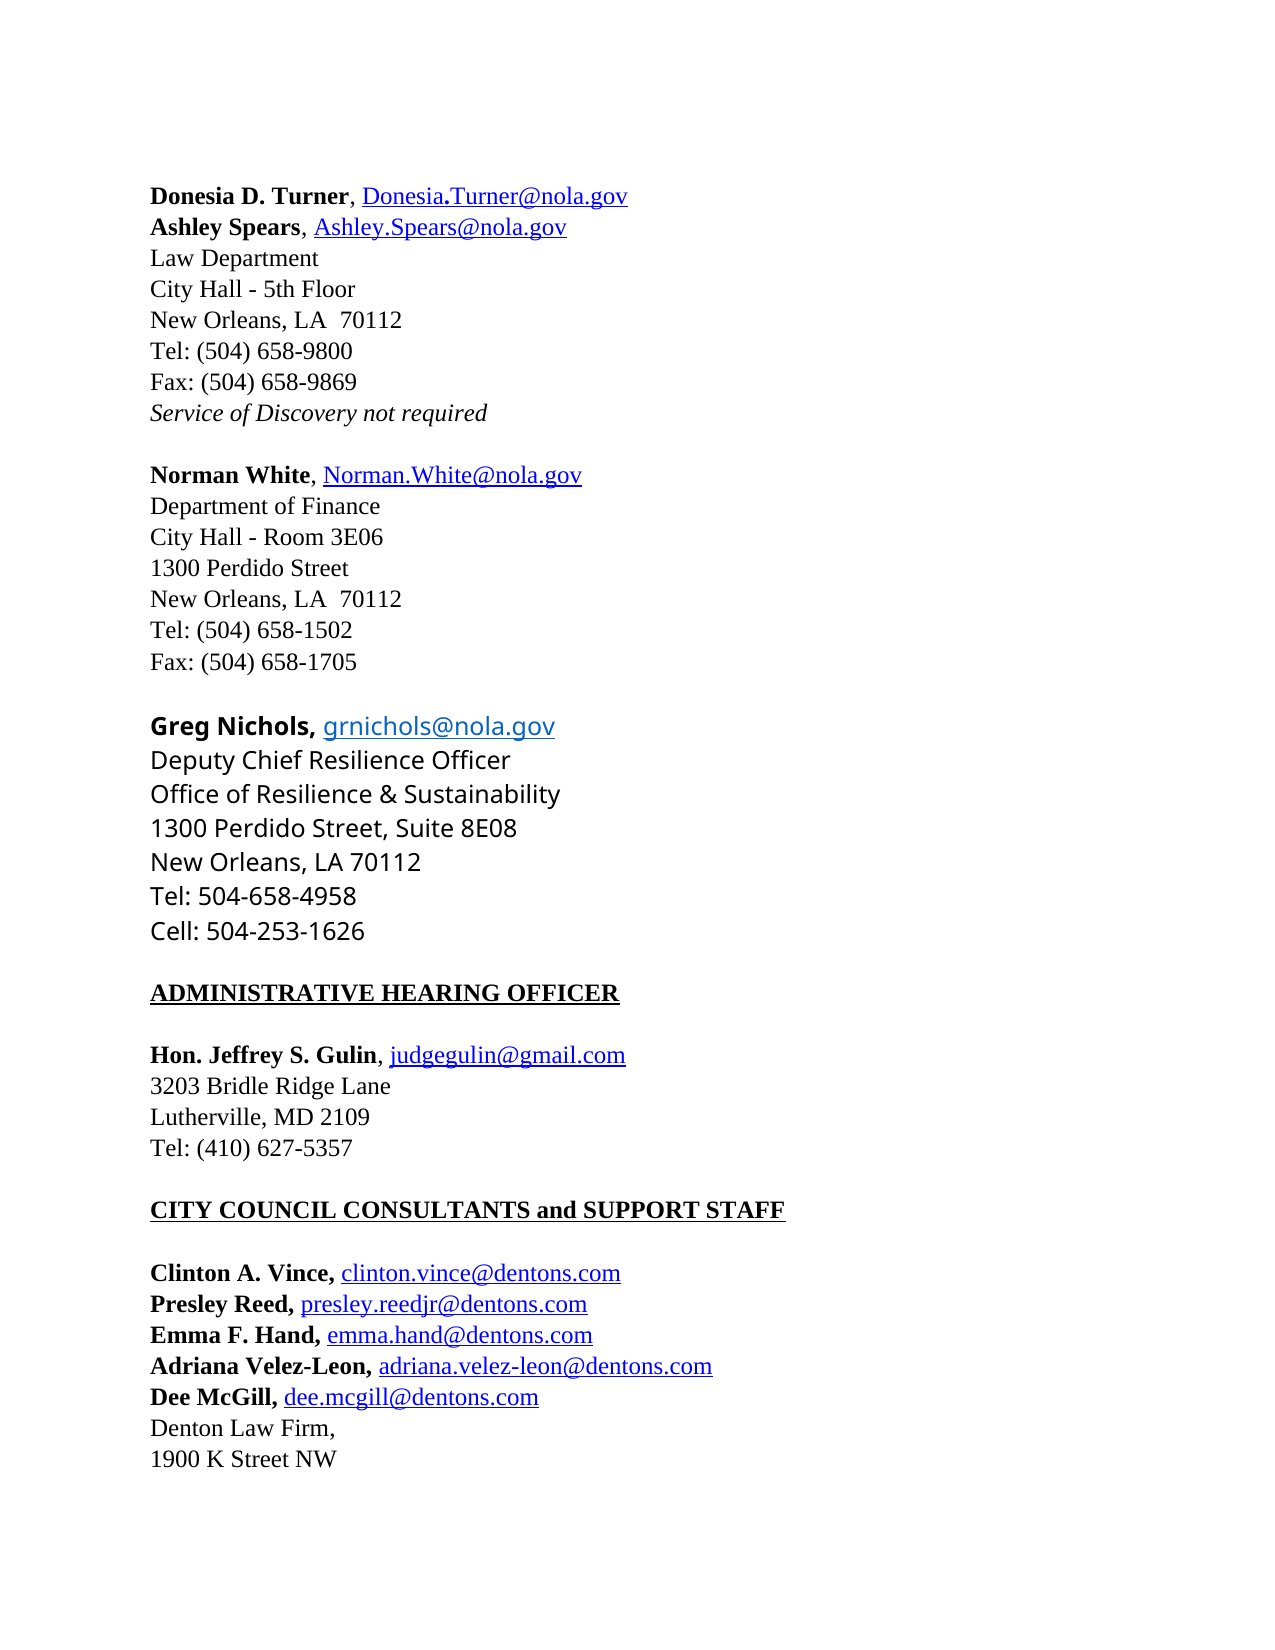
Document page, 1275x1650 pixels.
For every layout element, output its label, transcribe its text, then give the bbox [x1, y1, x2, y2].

text Tel: (410) 627-5357 [150, 1133, 1125, 1162]
text Tel: (504) 658-9800 [150, 336, 1125, 365]
text 3203 Bridle Ridge Lane [150, 1071, 1125, 1100]
text Donesia D. Turner, Donesia.Turner@nola.gov [150, 181, 1125, 210]
text Emma F. Hand, emma.hand@dentons.com [150, 1320, 1125, 1348]
text Fax: (504) 658-9869 [150, 367, 1125, 396]
text Norman White, Norman.White@nola.gov [150, 460, 1125, 489]
text Cell: 504-253-1626 [150, 913, 1125, 947]
text New Orleans, LA 70112 [150, 845, 1125, 879]
text ADMINISTRATIVE HEARING OFFICER [150, 978, 1125, 1007]
text 1300 Perdido Street [150, 553, 1125, 582]
text Tel: (504) 658-1502 [150, 616, 1125, 644]
text Service of Discovery not required [150, 398, 1125, 427]
text CITY COUNCIL CONSULTANTS and SUPPORT STAFF [150, 1196, 1125, 1224]
text New Orleans, LA 70112 [150, 305, 1125, 334]
text Deputy Chief Resilience Officer [150, 743, 1125, 777]
text Presley Reed, presley.reedjr@dentons.com [150, 1289, 1125, 1317]
text 1300 Perdido Street, Suite 8E08 [150, 811, 1125, 845]
text 1900 K Street NW [150, 1444, 1125, 1473]
text City Hall - 5th Floor [150, 274, 1125, 303]
text Hon. Jeffrey S. Gulin, judgegulin@gmail.com [150, 1040, 1125, 1069]
text Fax: (504) 658-1705 [150, 647, 1125, 675]
text Dee McGill, dee.mcgill@dentons.com [150, 1382, 1125, 1411]
text Tel: 504-658-4958 [150, 879, 1125, 913]
text Clinton A. Vince, clinton.vince@dentons.com [150, 1258, 1125, 1286]
text Office of Resilience & Sustainability [150, 777, 1125, 811]
text Law Department [150, 243, 1125, 272]
text Ashley Spears, Ashley.Spears@nola.gov [150, 212, 1125, 241]
text Lutherville, MD 2109 [150, 1102, 1125, 1131]
text Department of Finance [150, 491, 1125, 520]
text Denton Law Firm, [150, 1413, 1125, 1442]
text New Orleans, LA 70112 [150, 584, 1125, 613]
text City Hall - Room 3E06 [150, 522, 1125, 551]
text Greg Nichols, grnichols@nola.gov [150, 709, 1125, 743]
text Adriana Velez-Leon, adriana.velez-leon@dentons.com [150, 1351, 1125, 1379]
